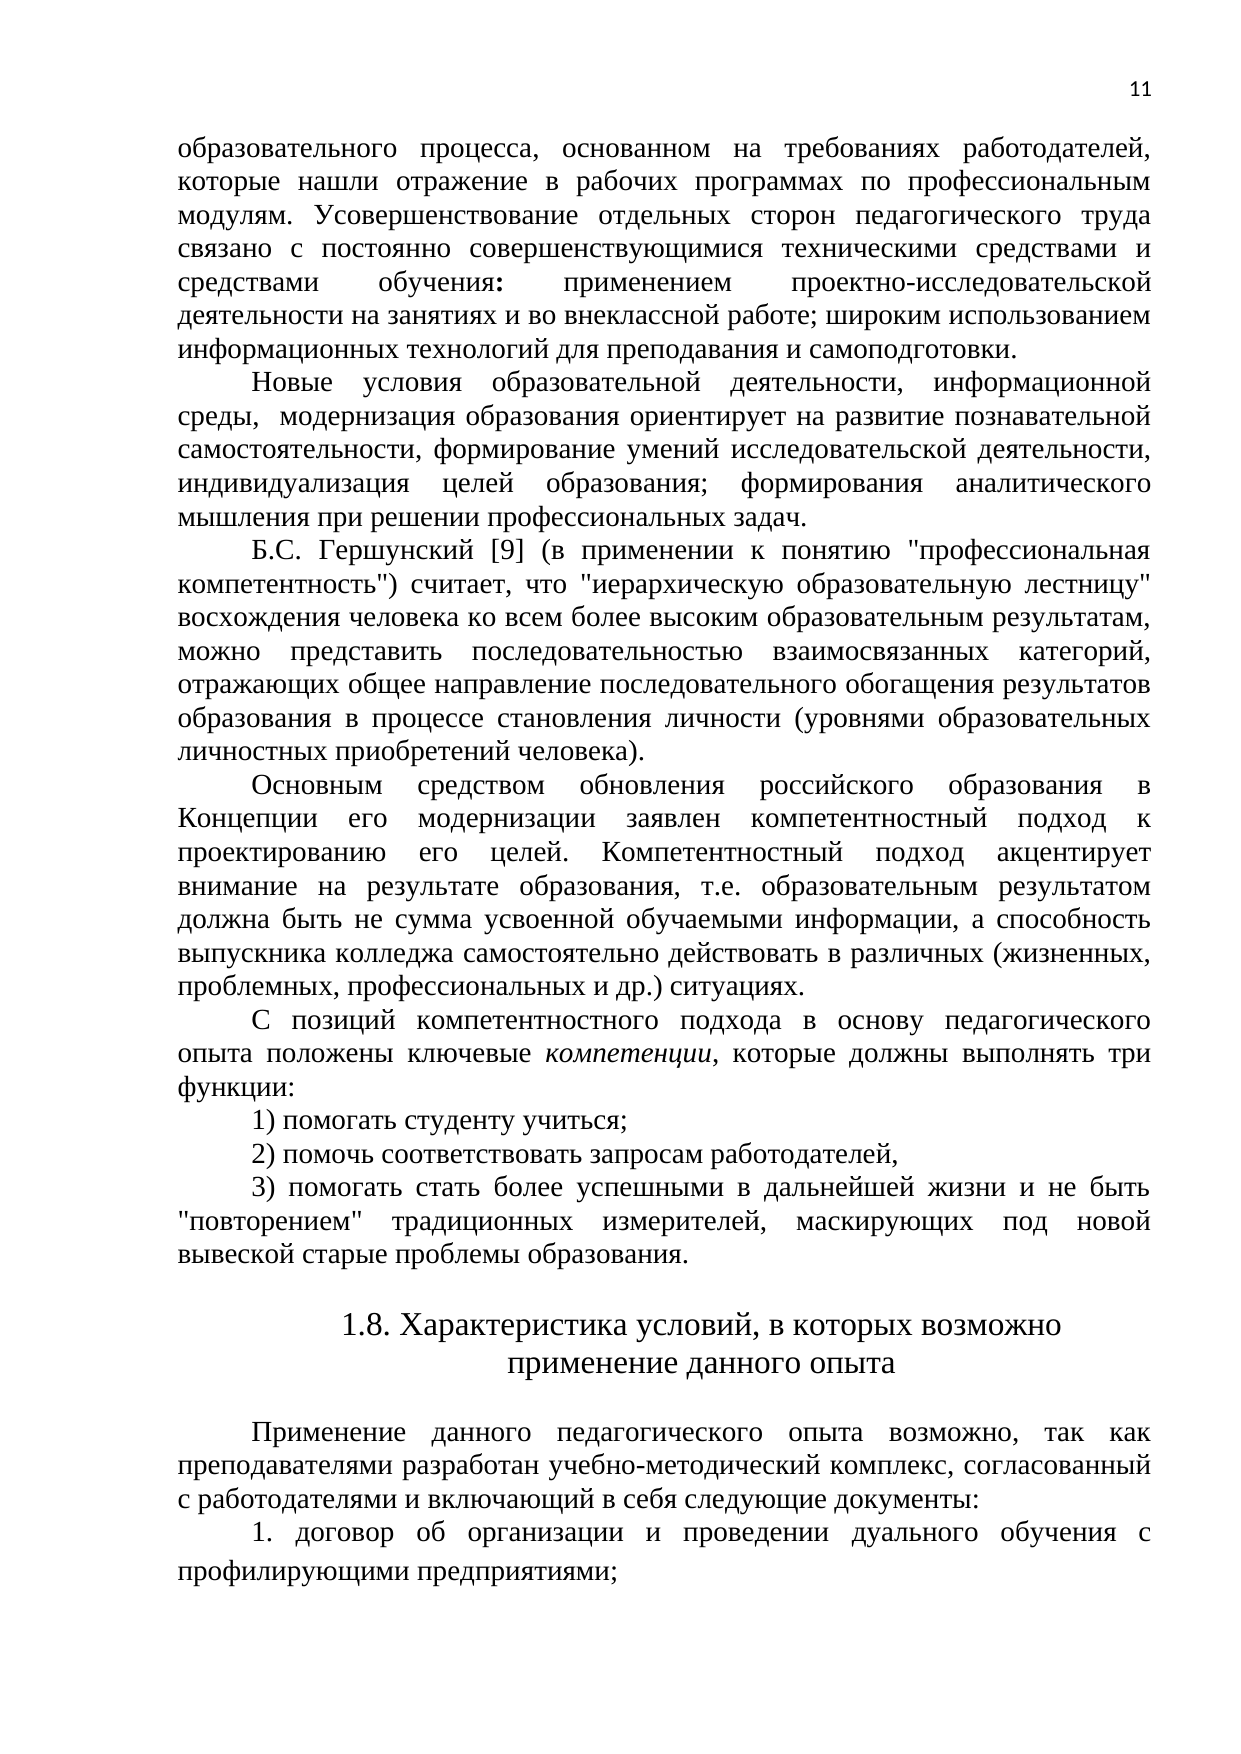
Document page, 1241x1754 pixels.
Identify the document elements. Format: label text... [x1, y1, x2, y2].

text Б.С. Гершунский [9] (в применении к понятию "профессиональная компетентность") считает, что "иерархическую образовательную лестницу" восхождения человека ко всем более высоким образовательным результатам, можно представить последовательностью взаимосвязанных категорий, отражающих общее направление последовательного обогащения результатов образования в процессе становления личности (уровнями образовательных личностных приобретений человека). [177, 532, 1152, 767]
text 1) помогать студенту учиться; [177, 1102, 1152, 1136]
list договор об организации и проведении дуального обучения с профилирующими предприятиями; [177, 1514, 1152, 1587]
text 1.8. Характеристика условий, в которых возможно [177, 1304, 1152, 1342]
text 2) помочь соответствовать запросам работодателей, [177, 1136, 1152, 1169]
text Основным средством обновления российского образования в Концепции его модернизации заявлен компетентностный подход к проектированию его целей. Компетентностный подход акцентирует внимание на результате образования, т.е. образовательным результатом должна быть не сумма усвоенной обучаемыми информации, а способность выпускника колледжа самостоятельно действовать в различных (жизненных, проблемных, профессиональных и др.) ситуациях. [177, 767, 1152, 1002]
text С позиций компетентностного подхода в основу педагогического опыта положены ключевые компетенции, которые должны выполнять три функции: [177, 1002, 1152, 1102]
text Новые условия образовательной деятельности, информационной среды, модернизация образования ориентирует на развитие познавательной самостоятельности, формирование умений исследовательской деятельности, индивидуализация целей образования; формирования аналитического мышления при решении профессиональных задач. [177, 364, 1152, 532]
text 3) помогать стать более успешными в дальнейшей жизни и не быть "повторением" традиционных измерителей, маскирующих под новой вывеской старые проблемы образования. [177, 1169, 1152, 1270]
text Применение данного педагогического опыта возможно, так как преподавателями разработан учебно-методический комплекс, согласованный с работодателями и включающий в себя следующие документы: [177, 1414, 1152, 1514]
text применение данного опыта [177, 1342, 1152, 1380]
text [177, 130, 1152, 364]
